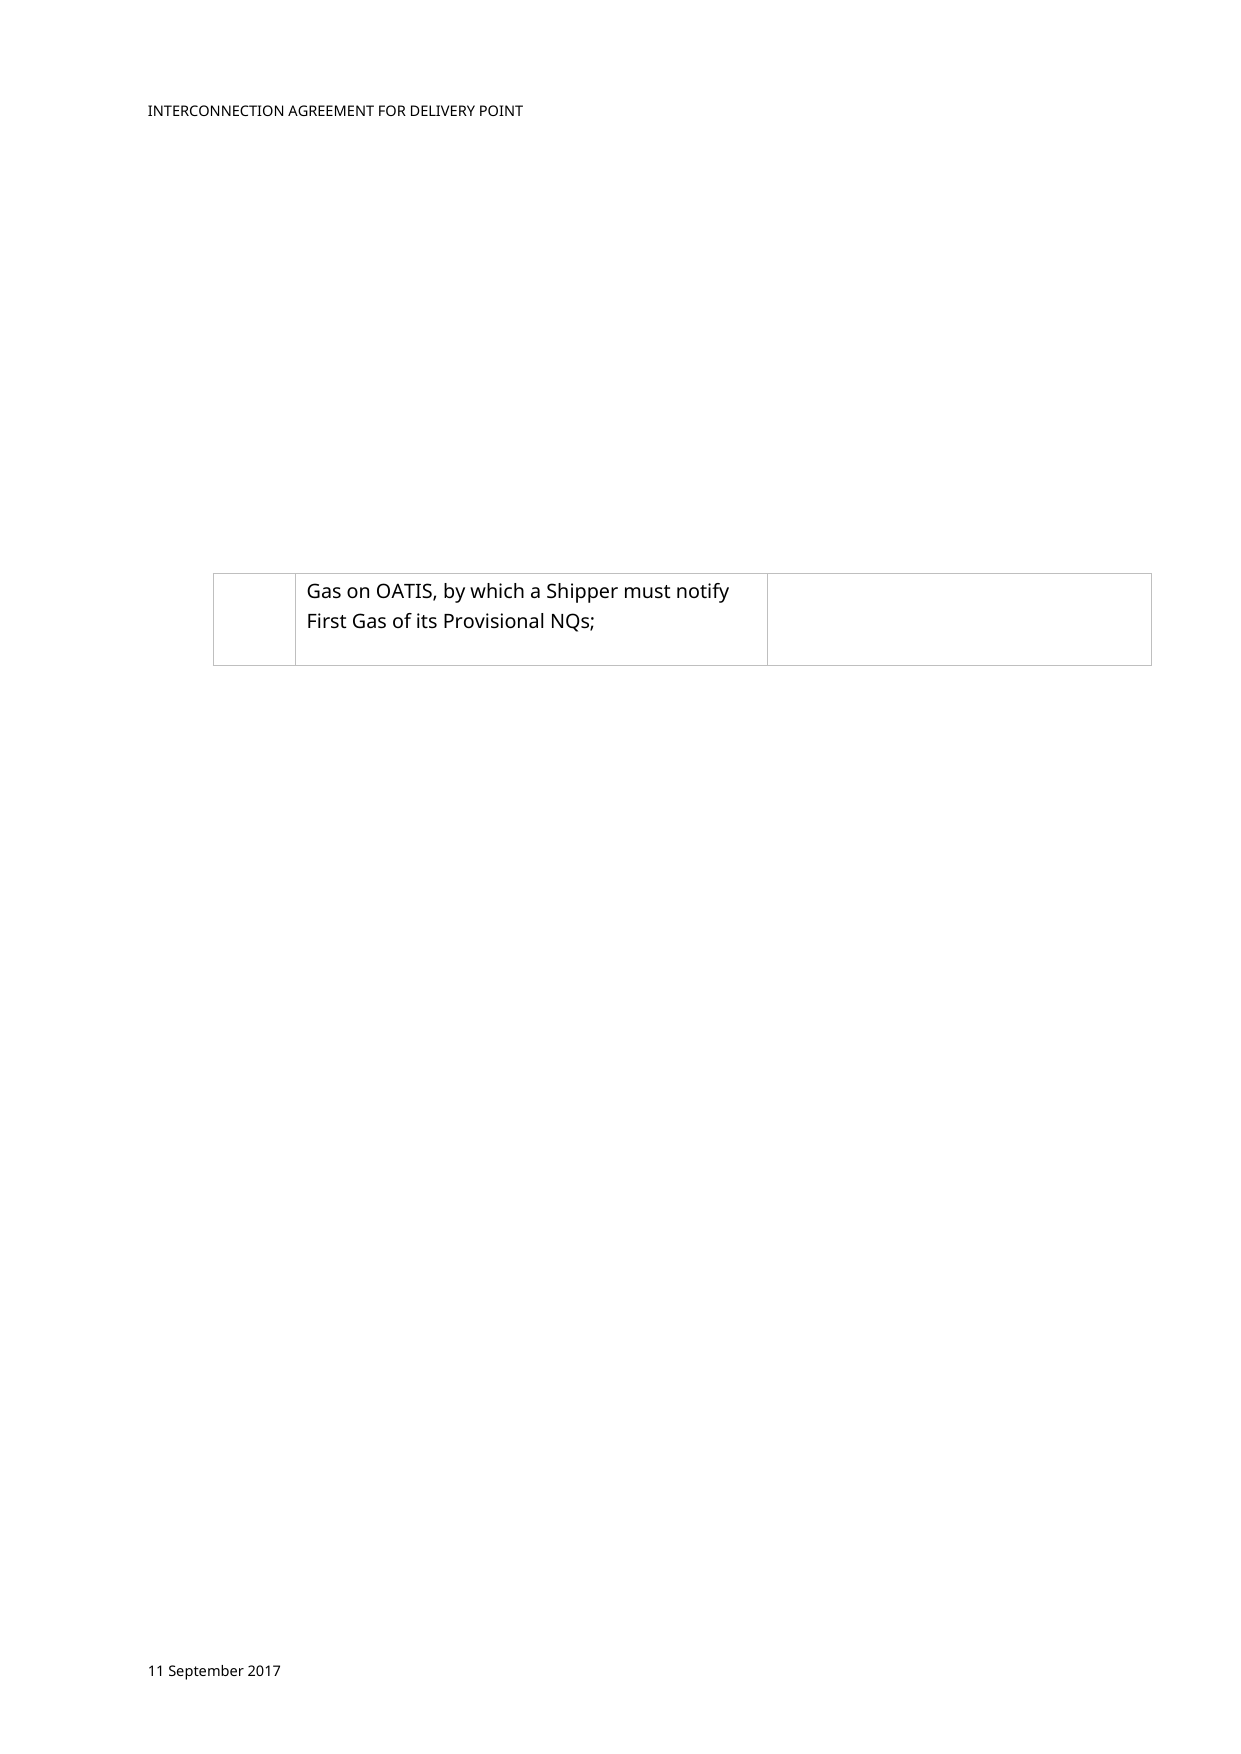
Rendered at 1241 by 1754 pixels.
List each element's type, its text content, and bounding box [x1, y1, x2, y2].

table_cell [768, 574, 1151, 664]
table_cell Provisional Nominations Deadline means the time on the Nomination Day, as notified by First Gas on OATIS, by which a Shipper must notify First Gas of its Provisional NQs; [296, 574, 767, 664]
table_cell [214, 574, 295, 664]
